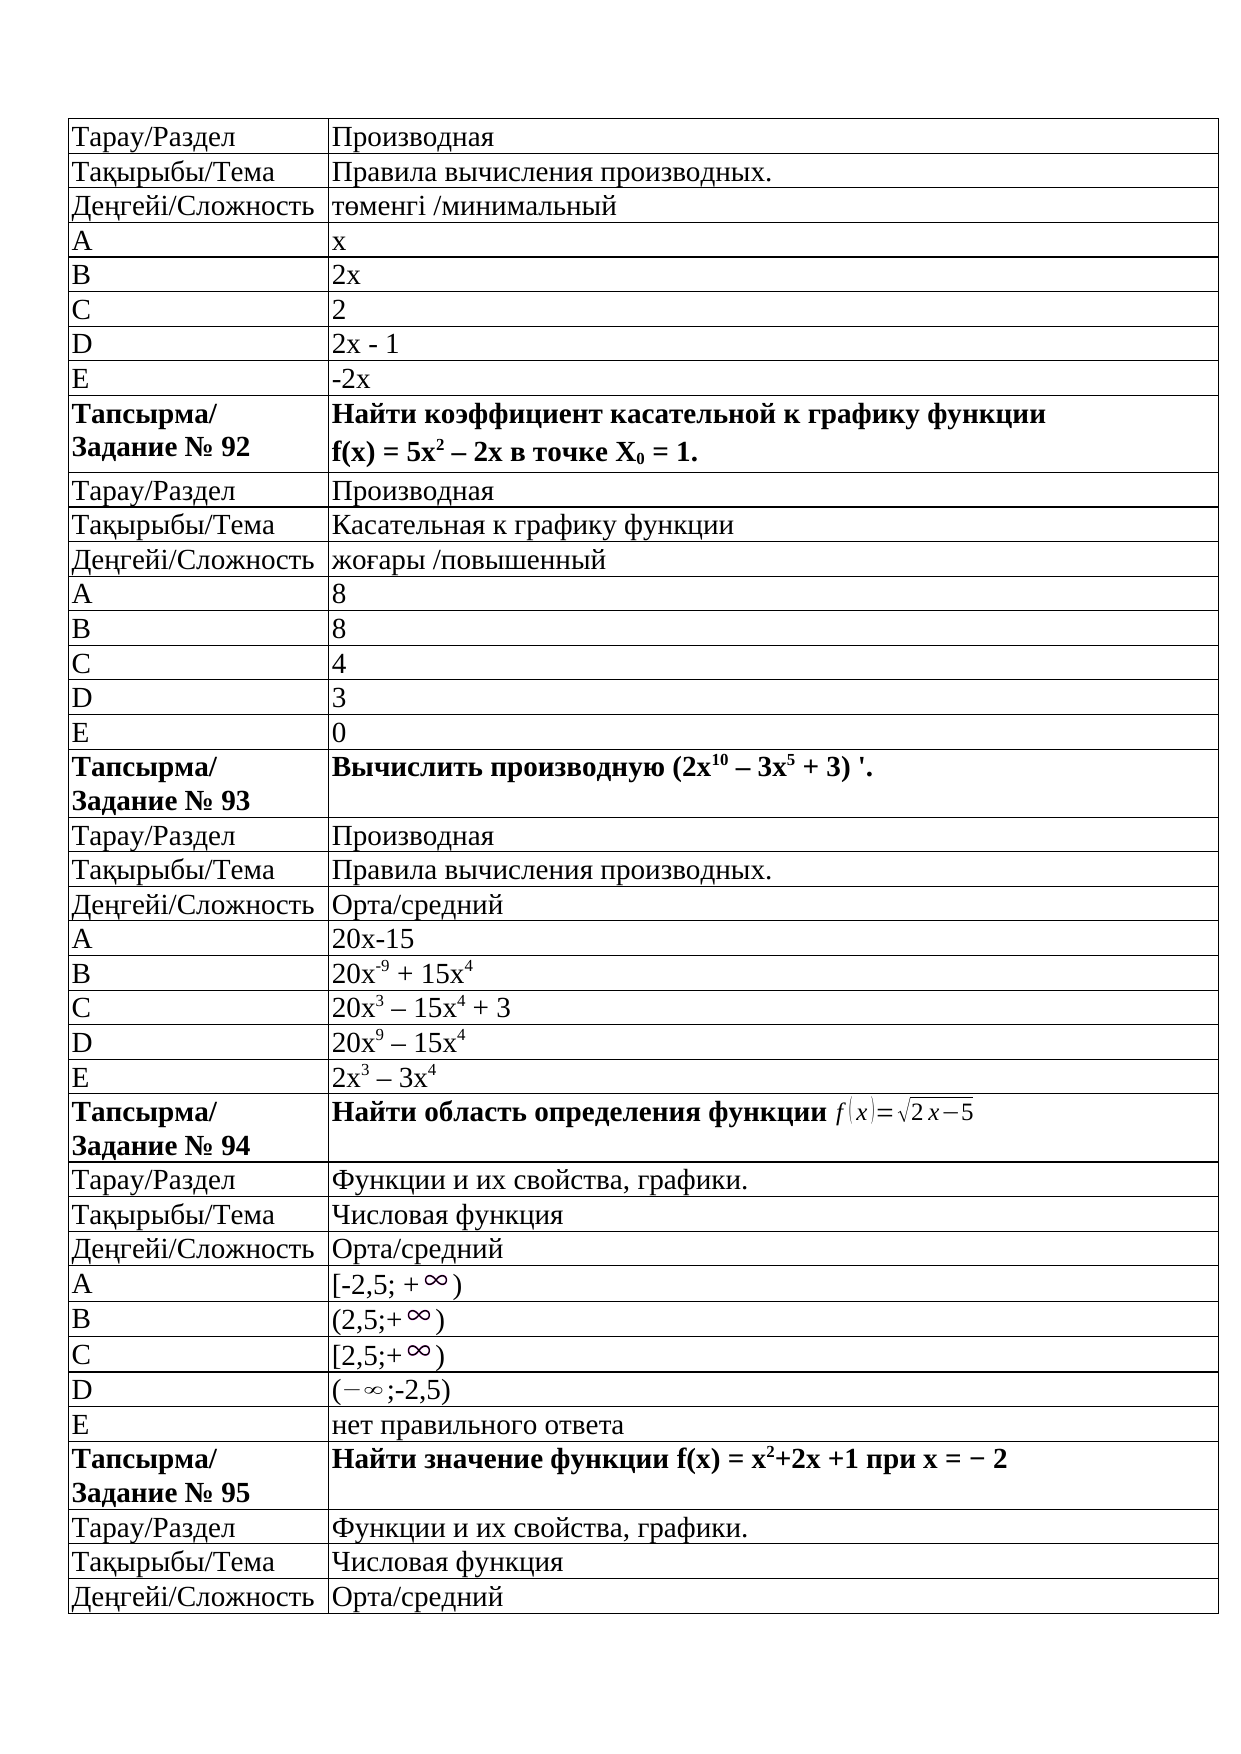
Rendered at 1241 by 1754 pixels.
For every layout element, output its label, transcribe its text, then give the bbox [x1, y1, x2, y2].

table_cell Деңгейі/Сложность [69, 887, 328, 920]
table_cell A [69, 921, 328, 955]
table_cell E [69, 1407, 328, 1441]
table_cell Функции и их свойства, графики. [329, 1163, 1218, 1196]
table_cell D [69, 1373, 328, 1406]
table_cell B [69, 611, 328, 645]
picture [419, 1266, 453, 1295]
table_cell A [69, 223, 328, 256]
table_cell E [69, 1060, 328, 1093]
table_cell Тарау/Раздел [69, 1510, 328, 1543]
table_cell Тақырыбы/Тема [69, 508, 328, 541]
table_cell Тарау/Раздел [69, 818, 328, 851]
table_cell Тапсырма/ Задание № 95 [69, 1442, 328, 1509]
table_cell 20х-15 [329, 921, 1218, 955]
table_cell Орта/средний [329, 1232, 1218, 1265]
table_cell Орта/средний [329, 887, 1218, 920]
table_cell D [69, 680, 328, 714]
table_cell Тарау/Раздел [69, 119, 328, 153]
table_cell Числовая функция [329, 1544, 1218, 1578]
table_cell Производная [329, 818, 1218, 851]
table_cell Касательная к графику функции [329, 508, 1218, 541]
table_cell Деңгейі/Сложность [69, 1579, 328, 1612]
table_cell Тақырыбы/Тема [69, 852, 328, 886]
table_cell E [69, 361, 328, 395]
table_cell D [69, 327, 328, 360]
table_cell Тақырыбы/Тема [69, 154, 328, 187]
table_cell Тапсырма/ Задание № 94 [69, 1094, 328, 1161]
table_cell [-2,5; +) [329, 1266, 1218, 1301]
table_cell Деңгейі/Сложность [69, 542, 328, 576]
table_cell B [69, 956, 328, 989]
table_cell C [69, 1337, 328, 1371]
table_cell 8 [329, 611, 1218, 645]
table_cell 8 [329, 577, 1218, 610]
table_cell Тақырыбы/Тема [69, 1197, 328, 1231]
table_cell 3 [329, 680, 1218, 714]
picture [402, 1301, 436, 1330]
table_cell C [69, 991, 328, 1024]
table_cell х [329, 223, 1218, 256]
table_cell Найти коэффициент касательной к графику функции f(x) = 5x2 – 2x в точке Х0 = 1. [329, 396, 1218, 472]
table_cell B [69, 1302, 328, 1336]
table_cell Найти область определения функции [329, 1094, 1218, 1161]
table_cell Функции и их свойства, графики. [329, 1510, 1218, 1543]
table_cell 0 [329, 715, 1218, 748]
table_cell Тапсырма/ Задание № 93 [69, 750, 328, 817]
table_cell Производная [329, 473, 1218, 506]
picture [402, 1337, 436, 1366]
table_cell A [69, 1266, 328, 1301]
table_cell (;-2,5) [329, 1373, 1218, 1406]
table_cell Правила вычисления производных. [329, 852, 1218, 886]
table_cell Тарау/Раздел [69, 473, 328, 506]
table_cell Тапсырма/ Задание № 92 [69, 396, 328, 472]
table_cell Производная [329, 119, 1218, 153]
table_cell 2 [329, 292, 1218, 326]
table_cell төменгі /минимальный [329, 188, 1218, 222]
table_cell 2х [329, 258, 1218, 291]
table_cell жоғары /повышенный [329, 542, 1218, 576]
table_cell Найти значение функции f(x) = x2+2x +1 при х = − 2 [329, 1442, 1218, 1509]
table_cell E [69, 715, 328, 748]
table_cell Деңгейі/Сложность [69, 188, 328, 222]
table_cell Правила вычисления производных. [329, 154, 1218, 187]
table_cell Вычислить производную (2x10 – 3x5 + 3) '. [329, 750, 1218, 817]
table_cell Тарау/Раздел [69, 1163, 328, 1196]
table_cell B [69, 258, 328, 291]
table_cell Деңгейі/Сложность [69, 1232, 328, 1265]
table_cell Орта/средний [329, 1579, 1218, 1612]
table_cell (2,5;+) [329, 1302, 1218, 1336]
table_cell C [69, 292, 328, 326]
table_cell C [69, 646, 328, 679]
table_cell нет правильного ответа [329, 1407, 1218, 1441]
table_cell 2х - 1 [329, 327, 1218, 360]
table_cell A [69, 577, 328, 610]
table_cell D [69, 1025, 328, 1059]
table_cell -2х [329, 361, 1218, 395]
table_cell Числовая функция [329, 1197, 1218, 1231]
table_cell Тақырыбы/Тема [69, 1544, 328, 1578]
table_cell 4 [329, 646, 1218, 679]
